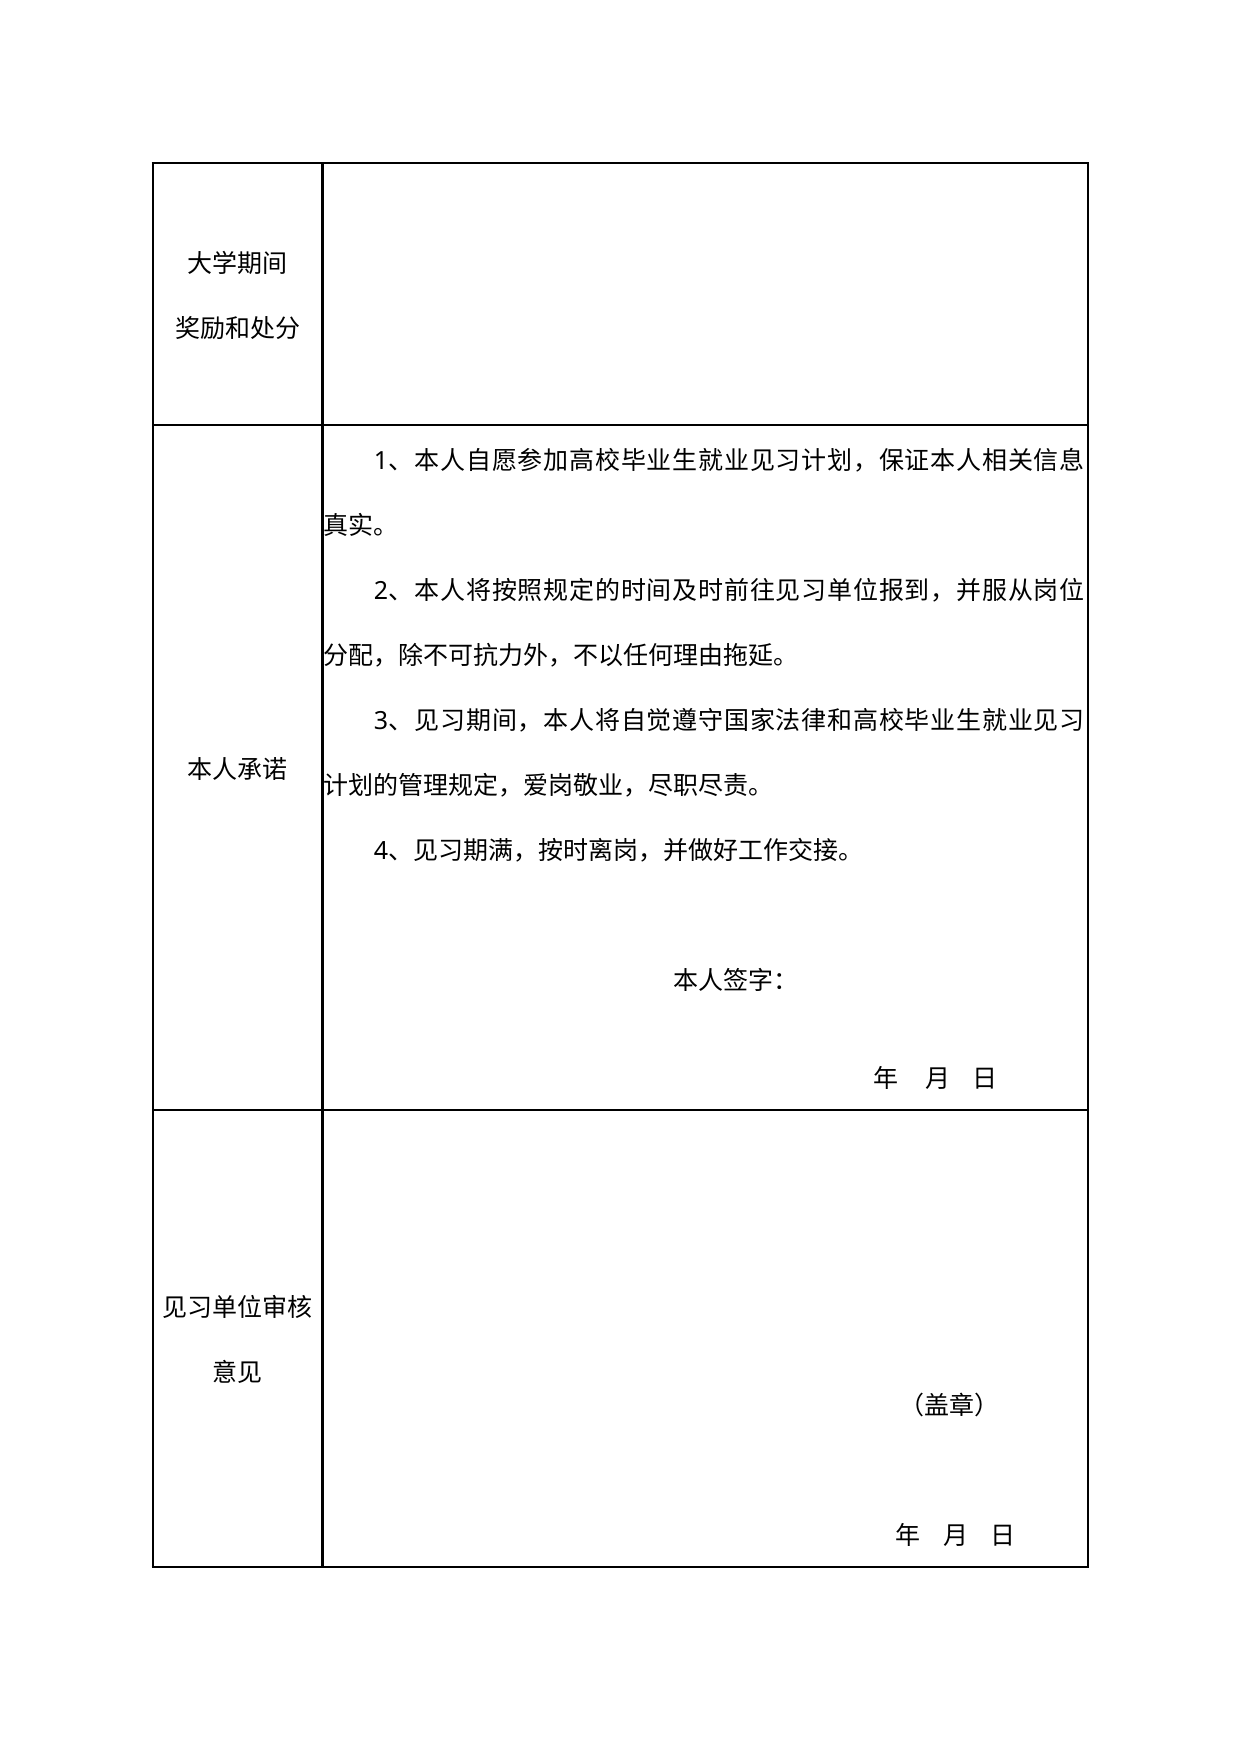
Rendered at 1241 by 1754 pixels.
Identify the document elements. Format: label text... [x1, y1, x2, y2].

table_header [324, 164, 1087, 424]
table_cell 本人承诺 [154, 426, 321, 1109]
table_cell （盖章） 年 月 日 [324, 1111, 1087, 1566]
table_cell 1、本人自愿参加高校毕业生就业见习计划，保证本人相关信息真实。 2、本人将按照规定的时间及时前往见习单位报到，并服从岗位分配，除不可抗力外，不以任何理由拖延。 3、见习期间，本人将自觉遵守国家法律和高校毕业生就业见习计划的管理规定，爱岗敬业，尽职尽责。 4、见习期满，按时离岗，并做好工作交接。 本人签字： 年 月 日 [324, 426, 1087, 1109]
table_header 大学期间 奖励和处分 [154, 164, 321, 424]
table_cell 见习单位审核意见 [154, 1111, 321, 1566]
